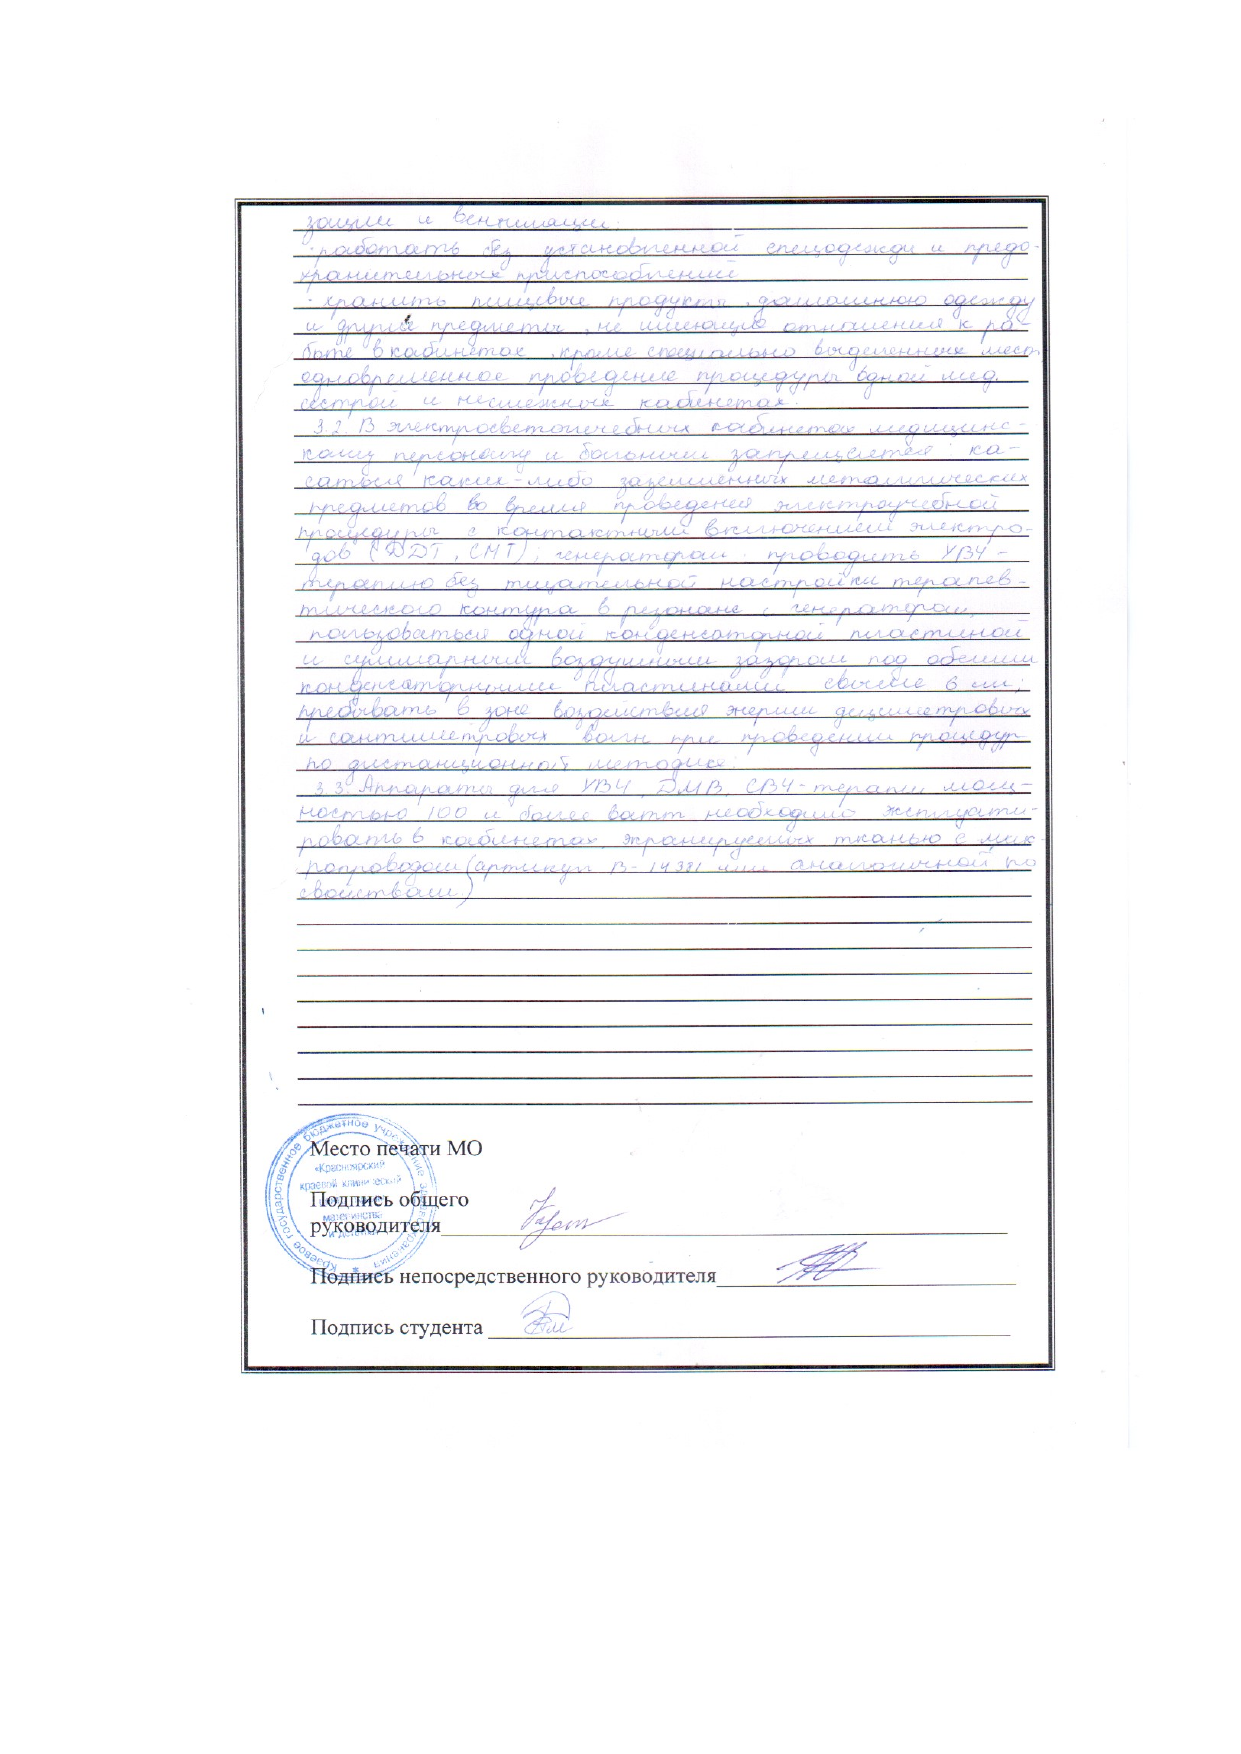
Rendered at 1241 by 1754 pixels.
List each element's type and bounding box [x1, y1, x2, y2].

picture [177, 118, 1152, 1459]
